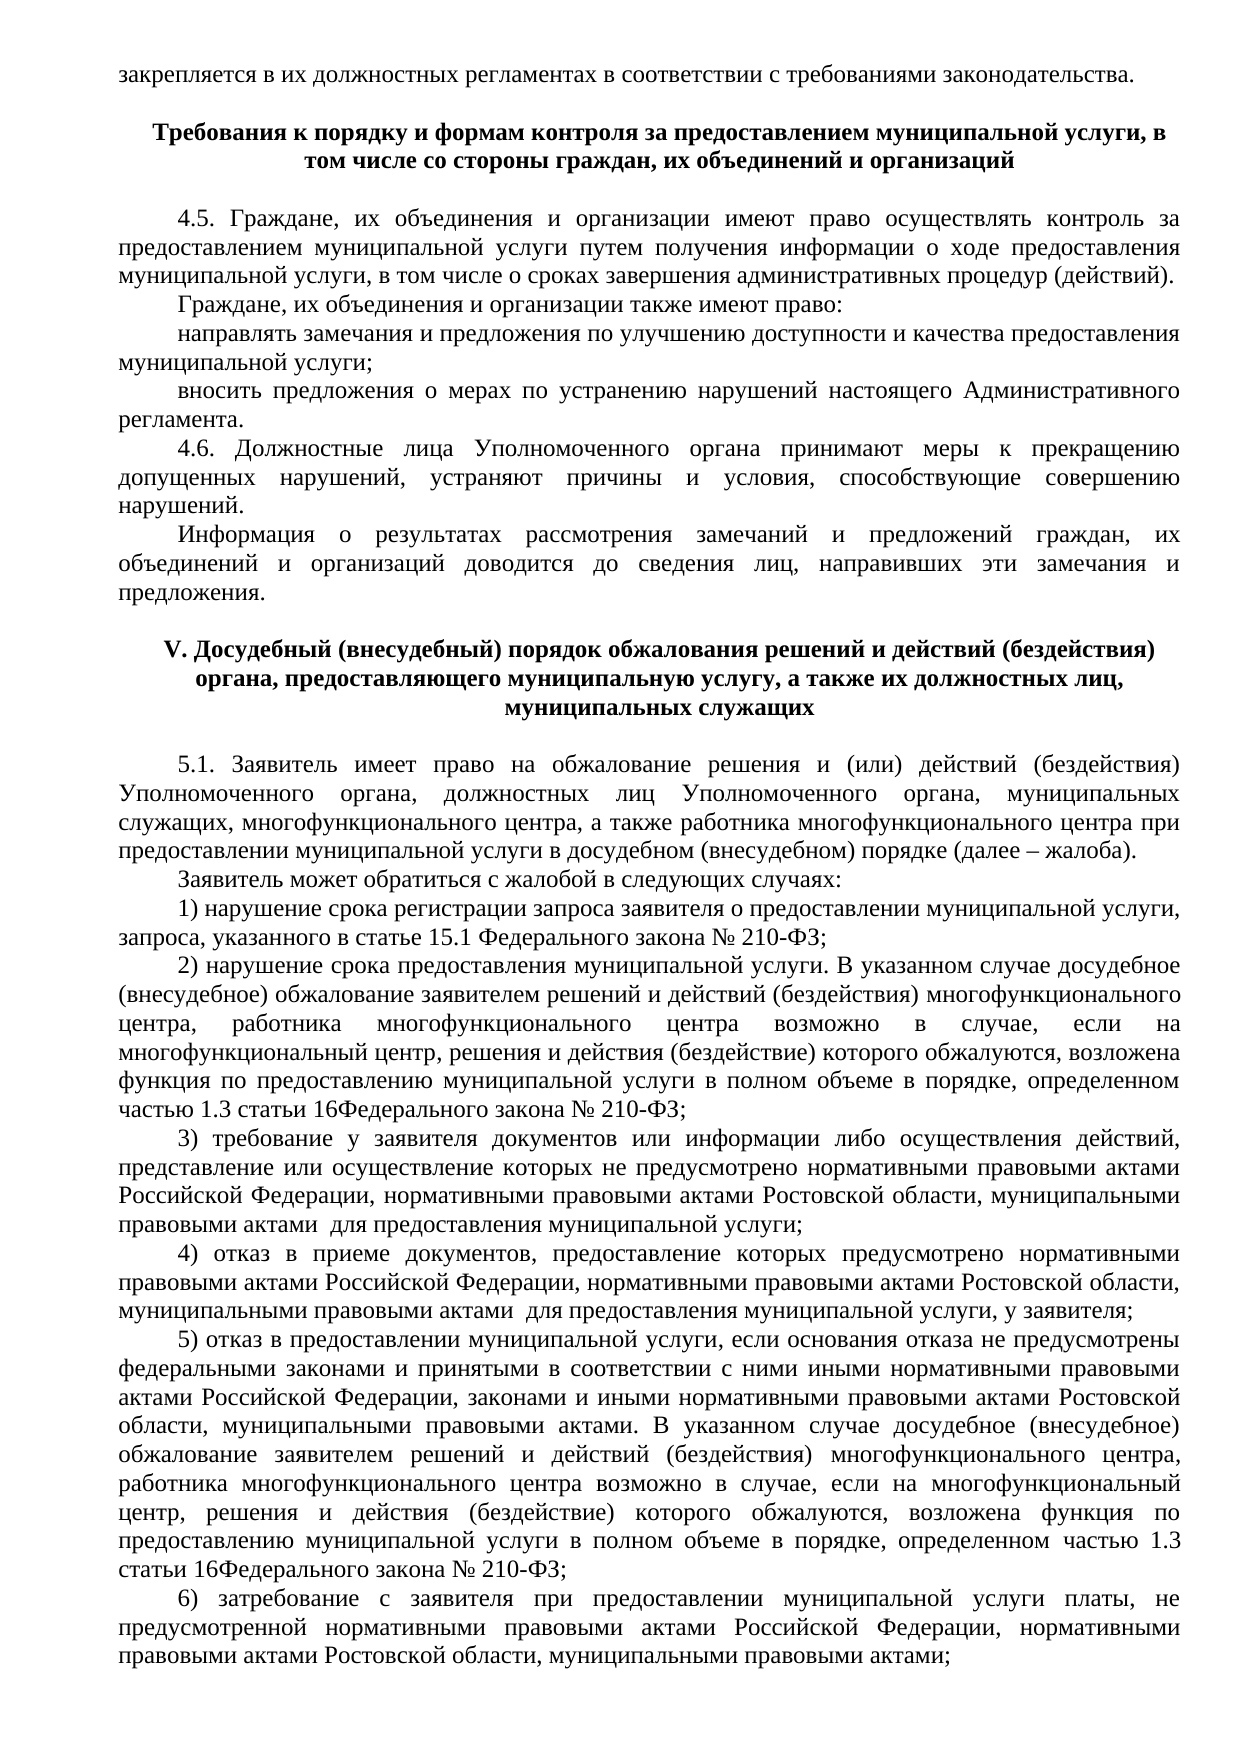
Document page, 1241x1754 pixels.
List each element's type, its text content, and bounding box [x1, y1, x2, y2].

text направлять замечания и предложения по улучшению доступности и качества предоставления муниципальной услуги; [118, 318, 1181, 375]
text 1) нарушение срока регистрации запроса заявителя о предоставлении муниципальной услуги, запроса, указанного в статье 15.1 Федерального закона № 210-ФЗ; [118, 893, 1181, 950]
text 5) отказ в предоставлении муниципальной услуги, если основания отказа не предусмотрены федеральными законами и принятыми в соответствии с ними иными нормативными правовыми актами Российской Федерации, законами и иными нормативными правовыми актами Ростовской области, муниципальными правовыми актами. В указанном случае досудебное (внесудебное) обжалование заявителем решений и действий (бездействия) многофункционального центра, работника многофункционального центра возможно в случае, если на многофункциональный центр, решения и действия (бездействие) которого обжалуются, возложена функция по предоставлению муниципальной услуги в полном объеме в порядке, определенном частью 1.3 статьи 16Федерального закона № 210-ФЗ; [118, 1324, 1181, 1583]
subtitle V. Досудебный (внесудебный) порядок обжалования решений и действий (бездействия) органа, предоставляющего муниципальную услугу, а также их должностных лиц, муниципальных служащих [138, 634, 1181, 720]
text Граждане, их объединения и организации также имеют право: [118, 289, 1181, 318]
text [118, 59, 1181, 88]
text Заявитель может обратиться с жалобой в следующих случаях: [118, 864, 1181, 893]
text 4.5. Граждане, их объединения и организации имеют право осуществлять контроль за предоставлением муниципальной услуги путем получения информации о ходе предоставления муниципальной услуги, в том числе о сроках завершения административных процедур (действий). [118, 203, 1181, 289]
text 3) требование у заявителя документов или информации либо осуществления действий, представление или осуществление которых не предусмотрено нормативными правовыми актами Российской Федерации, нормативными правовыми актами Ростовской области, муниципальными правовыми актами для предоставления муниципальной услуги; [118, 1123, 1181, 1238]
text Информация о результатах рассмотрения замечаний и предложений граждан, их объединений и организаций доводится до сведения лиц, направивших эти замечания и предложения. [118, 519, 1181, 605]
text 4.6. Должностные лица Уполномоченного органа принимают меры к прекращению допущенных нарушений, устраняют причины и условия, способствующие совершению нарушений. [118, 433, 1181, 519]
text 5.1. Заявитель имеет право на обжалование решения и (или) действий (бездействия) Уполномоченного органа, должностных лиц Уполномоченного органа, муниципальных служащих, многофункционального центра, а также работника многофункционального центра при предоставлении муниципальной услуги в досудебном (внесудебном) порядке (далее – жалоба). [118, 749, 1181, 864]
text вносить предложения о мерах по устранению нарушений настоящего Административного регламента. [118, 375, 1181, 433]
text 4) отказ в приеме документов, предоставление которых предусмотрено нормативными правовыми актами Российской Федерации, нормативными правовыми актами Ростовской области, муниципальными правовыми актами для предоставления муниципальной услуги, у заявителя; [118, 1238, 1181, 1324]
text 6) затребование с заявителя при предоставлении муниципальной услуги платы, не предусмотренной нормативными правовыми актами Российской Федерации, нормативными правовыми актами Ростовской области, муниципальными правовыми актами; [118, 1583, 1181, 1669]
subtitle Требования к порядку и формам контроля за предоставлением муниципальной услуги, в том числе со стороны граждан, их объединений и организаций [138, 117, 1181, 174]
text 2) нарушение срока предоставления муниципальной услуги. В указанном случае досудебное (внесудебное) обжалование заявителем решений и действий (бездействия) многофункционального центра, работника многофункционального центра возможно в случае, если на многофункциональный центр, решения и действия (бездействие) которого обжалуются, возложена функция по предоставлению муниципальной услуги в полном объеме в порядке, определенном частью 1.3 статьи 16Федерального закона № 210-ФЗ; [118, 950, 1181, 1123]
